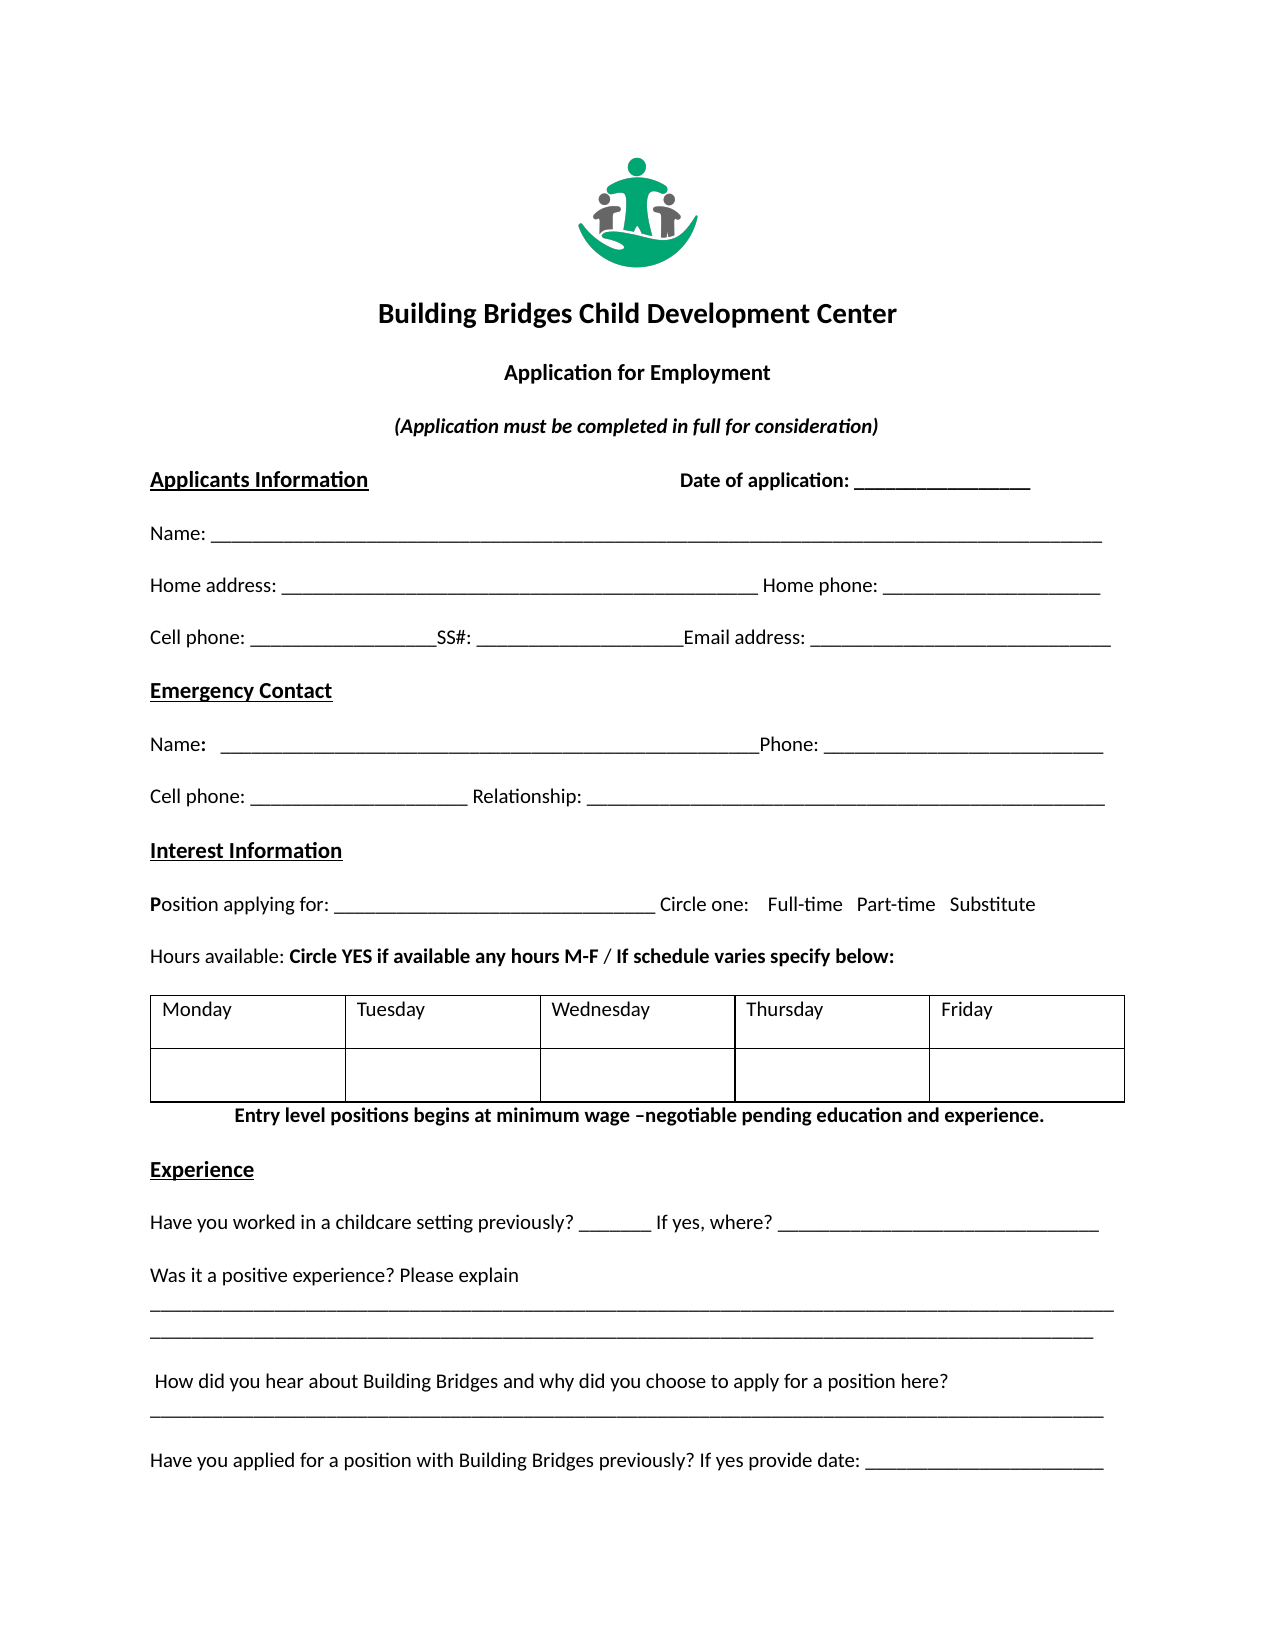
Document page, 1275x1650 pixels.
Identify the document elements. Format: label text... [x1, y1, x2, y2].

table_cell [541, 1049, 734, 1101]
table_cell [930, 1049, 1124, 1101]
text Cell phone: _____________________ Relationship: __________________________________________________ [150, 784, 1125, 809]
text Have you worked in a childcare setting previously? _______ If yes, where? _______________________________ [150, 1209, 1125, 1235]
text Home address: ______________________________________________ Home phone: _____________________ [150, 572, 1125, 598]
text (Application must be completed in full for consideration) [150, 413, 1125, 438]
text Application for Employment [150, 358, 1125, 386]
table_header Monday [151, 996, 345, 1048]
text Hours available: Circle YES if available any hours M-F / If schedule varies specify below: [150, 943, 1125, 968]
text Was it a positive experience? Please explain ________________________________________________________________________________________________________________________________________________________________________________________ [150, 1262, 1125, 1342]
text Position applying for: _______________________________ Circle one: Full-time Part-time Substitute [150, 891, 1125, 916]
table_cell [151, 1049, 345, 1101]
text Have you applied for a position with Building Bridges previously? If yes provide date: _______________________ [150, 1448, 1125, 1473]
text Interest Information [150, 836, 1125, 864]
text Name: ______________________________________________________________________________________ [150, 520, 1125, 545]
table_header Tuesday [346, 996, 540, 1048]
text How did you hear about Building Bridges and why did you choose to apply for a position here? ____________________________________________________________________________________________ [150, 1368, 1125, 1421]
text Entry level positions begins at minimum wage –negotiable pending education and experience. [150, 1103, 1125, 1128]
text Experience [150, 1155, 1125, 1183]
text Building Bridges Child Development Center [150, 295, 1125, 331]
text Name: ____________________________________________________Phone: ___________________________ [150, 731, 1125, 757]
text Emergency Contact [150, 677, 1125, 704]
picture [513, 150, 762, 269]
table_header Thursday [736, 996, 929, 1048]
table_cell [736, 1049, 929, 1101]
text Cell phone: __________________SS#: ____________________Email address: _____________________________ [150, 624, 1125, 650]
table_cell [346, 1049, 540, 1101]
text Applicants Information Date of application: _________________ [150, 465, 1125, 493]
table_header Friday [930, 996, 1124, 1048]
table_header Wednesday [541, 996, 734, 1048]
